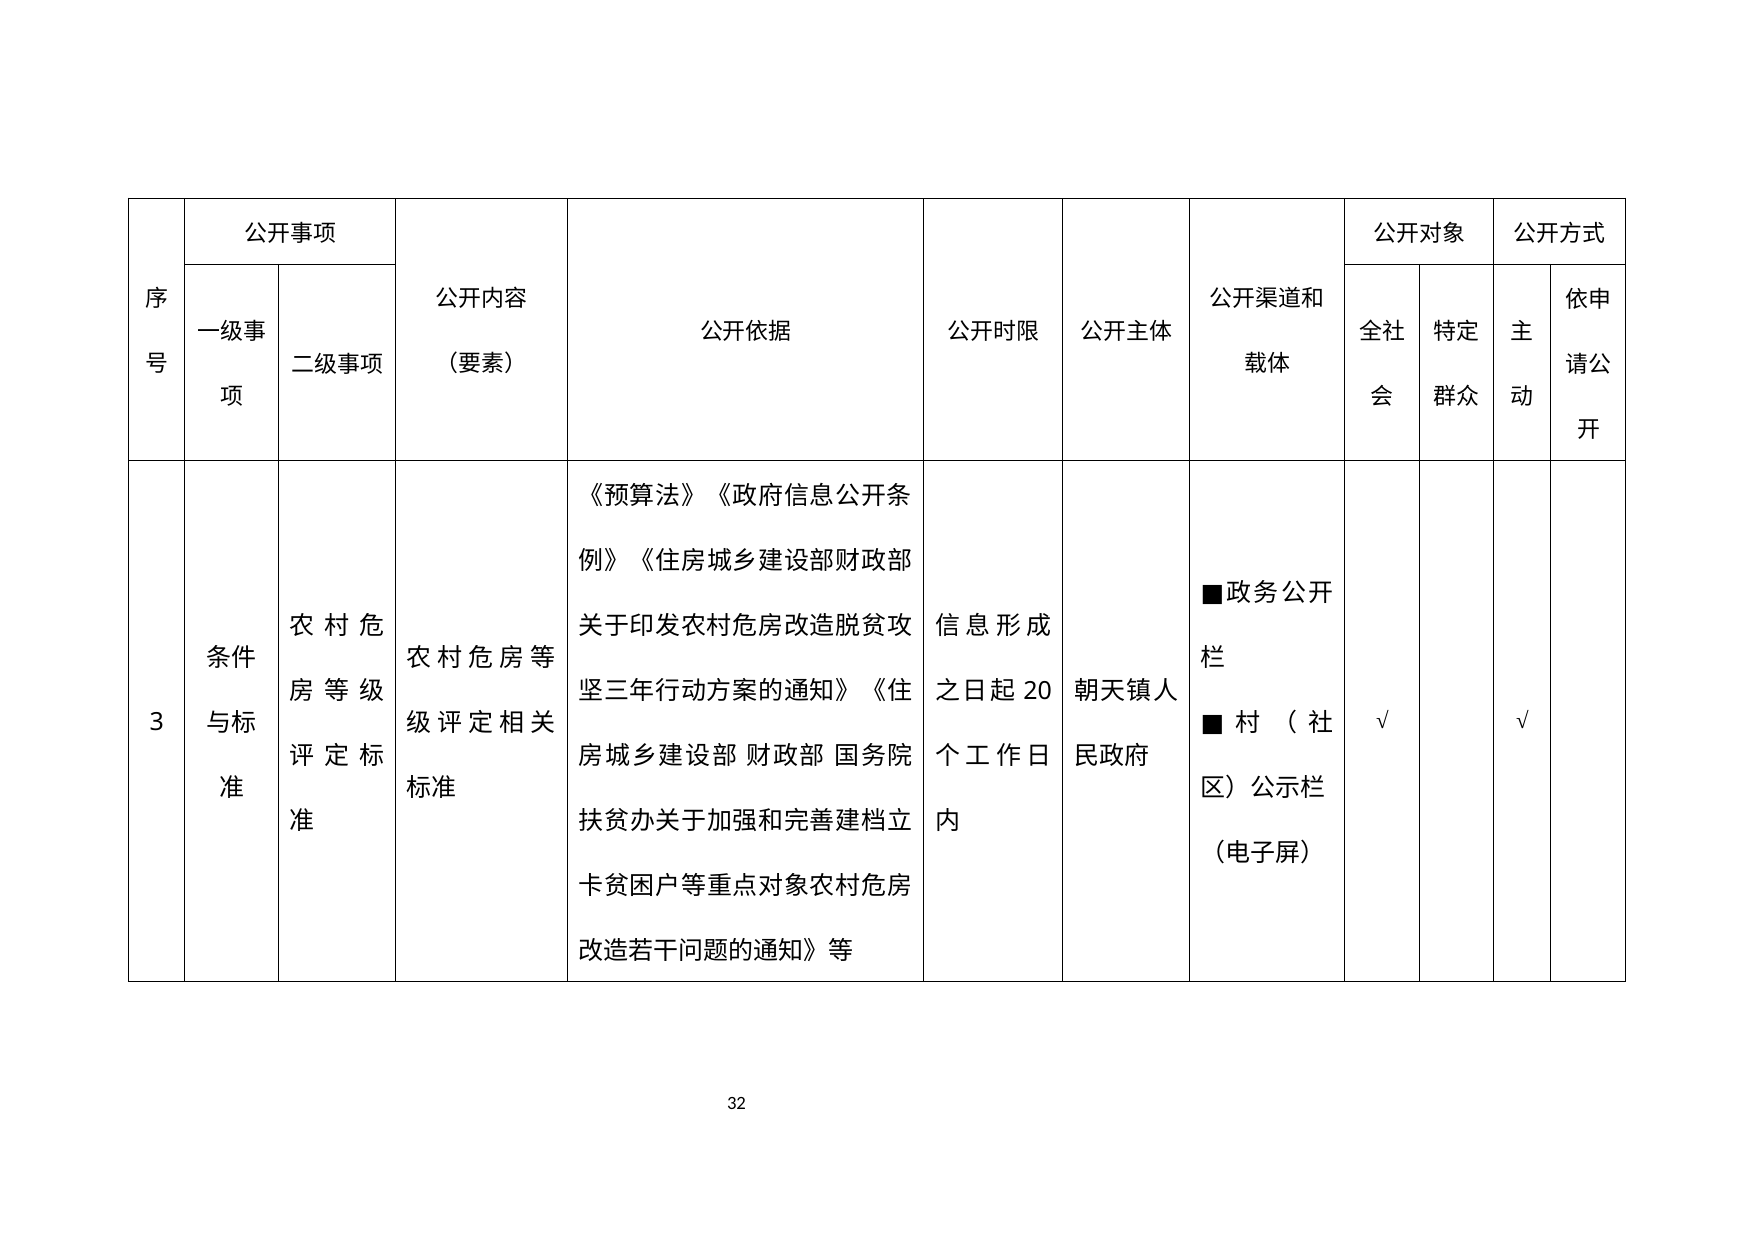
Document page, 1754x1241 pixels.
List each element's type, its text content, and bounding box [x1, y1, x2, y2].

table_cell 依申请公开 [1551, 265, 1625, 460]
table_header 公开时限 [924, 199, 1062, 460]
table_cell [1551, 461, 1625, 981]
table_cell 二级事项 [279, 265, 395, 460]
table_cell 条件与标准 [185, 461, 278, 981]
table_cell √ [1494, 461, 1550, 981]
table_cell 信息形成之日起20个工作日内 [924, 461, 1062, 981]
table_cell ■政务公开栏 ■村（社区）公示栏 （电子屏） [1190, 461, 1344, 981]
table_cell 农村危房等级评定相关标准 [396, 461, 567, 981]
table_header 公开依据 [568, 199, 923, 460]
table_header 公开事项 [185, 199, 395, 264]
table_header 公开主体 [1063, 199, 1189, 460]
table_cell [1420, 461, 1493, 981]
table_cell 3 [129, 461, 184, 981]
table_cell 农村危房等级评定标准 [279, 461, 395, 981]
table_header 公开方式 [1494, 199, 1625, 264]
table_cell 朝天镇人民政府 [1063, 461, 1189, 981]
table_cell 《预算法》《政府信息公开条例》《住房城乡建设部财政部关于印发农村危房改造脱贫攻坚三年行动方案的通知》《住房城乡建设部 财政部 国务院扶贫办关于加强和完善建档立卡贫困户等重点对象农村危房改造若干问题的通知》等 [568, 461, 923, 981]
table_cell 一级事项 [185, 265, 278, 460]
table_cell 特定群众 [1420, 265, 1493, 460]
table_header 公开对象 [1345, 199, 1493, 264]
table_cell √ [1345, 461, 1419, 981]
table_header 公开渠道和载体 [1190, 199, 1344, 460]
table_cell 全社会 [1345, 265, 1419, 460]
table_header 序号 [129, 199, 184, 460]
table_cell 主动 [1494, 265, 1550, 460]
table_header 公开内容 （要素） [396, 199, 567, 460]
